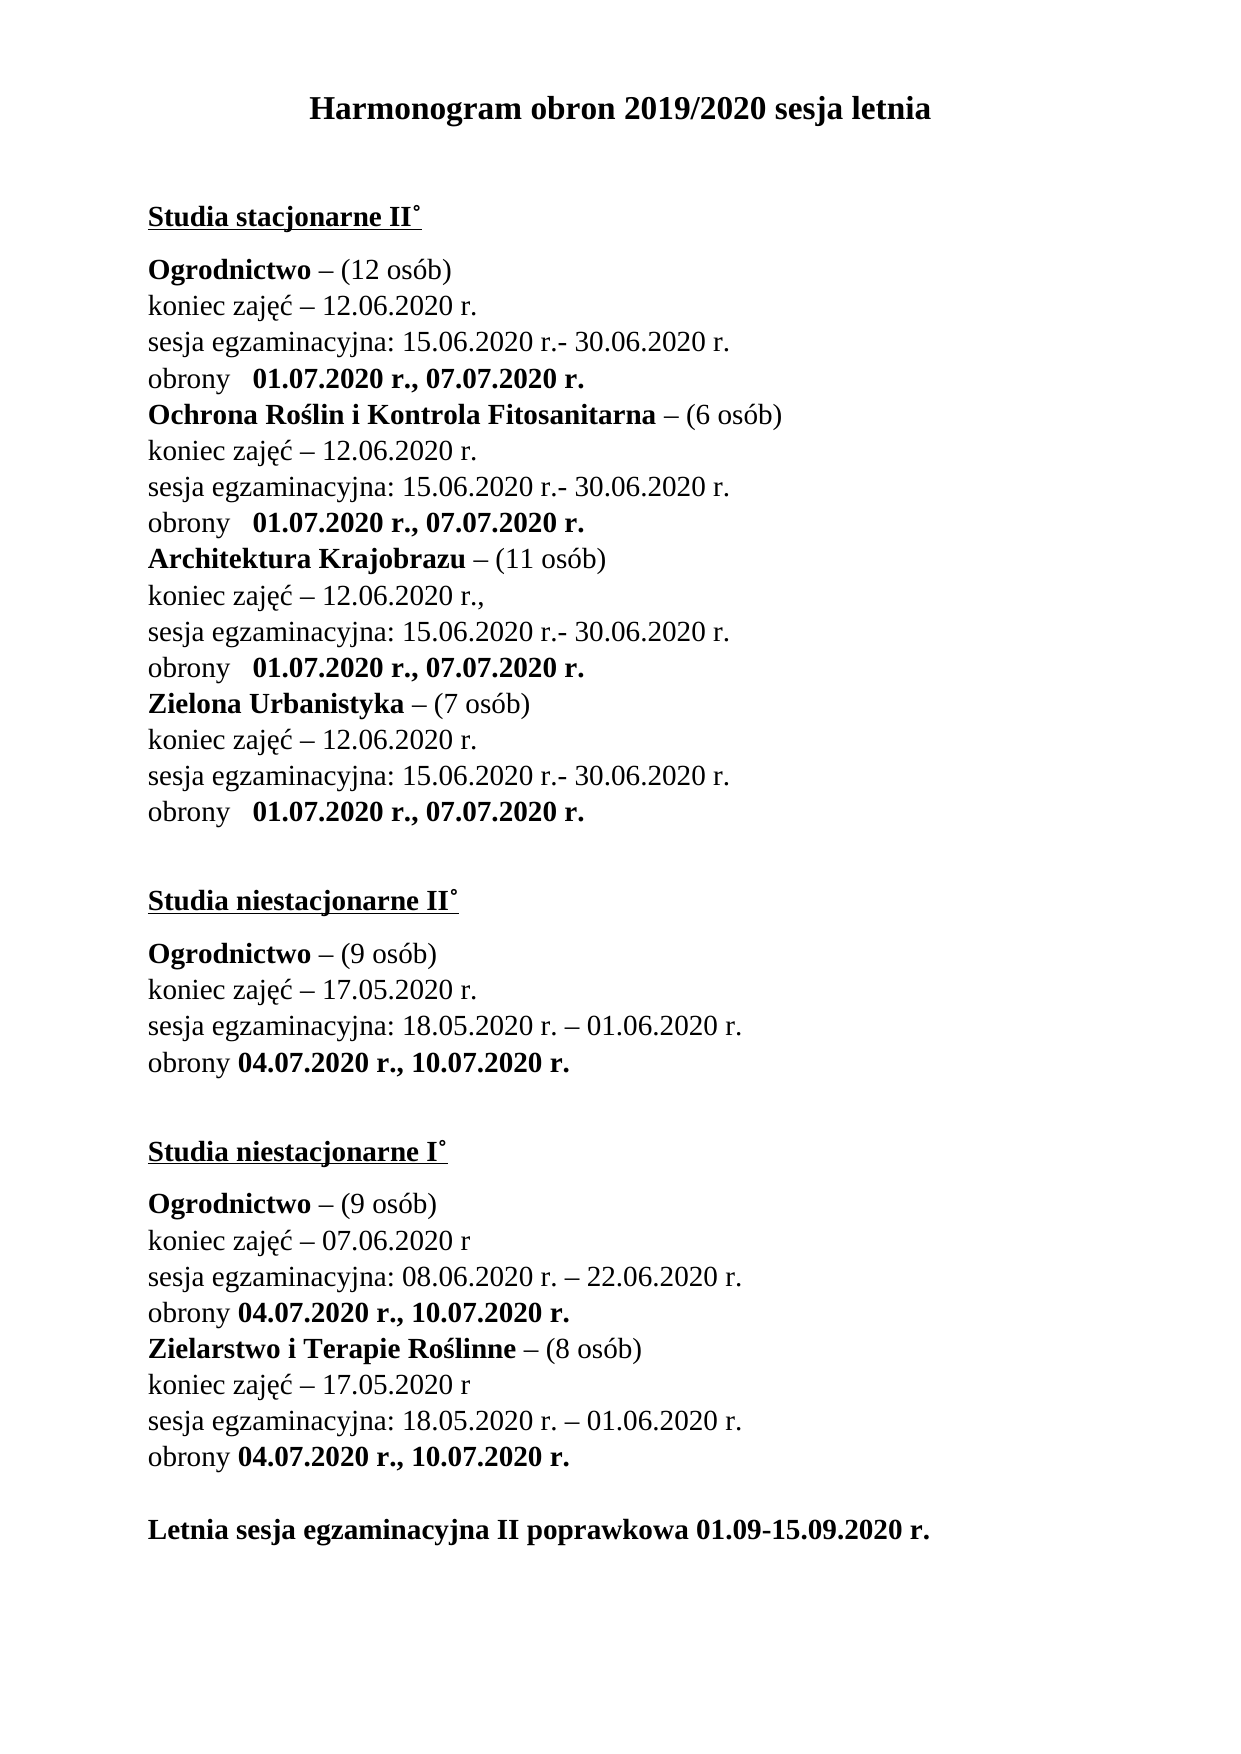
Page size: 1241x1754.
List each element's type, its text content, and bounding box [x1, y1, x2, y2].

text sesja egzaminacyjna: 08.06.2020 r. – 22.06.2020 r. [148, 1259, 1092, 1292]
text Zielarstwo i Terapie Roślinne – (8 osób) [148, 1331, 1092, 1364]
text Architektura Krajobrazu – (11 osób) [148, 541, 1092, 575]
text sesja egzaminacyjna: 18.05.2020 r. – 01.06.2020 r. [148, 1008, 1092, 1042]
text sesja egzaminacyjna: 18.05.2020 r. – 01.06.2020 r. [148, 1403, 1092, 1437]
text Harmonogram obron 2019/2020 sesja letnia [148, 89, 1092, 127]
text koniec zajęć – 12.06.2020 r. [148, 722, 1092, 756]
text Ochrona Roślin i Kontrola Fitosanitarna – (6 osób) [148, 397, 1092, 430]
text sesja egzaminacyjna: 15.06.2020 r.- 30.06.2020 r. [148, 614, 1092, 647]
text koniec zajęć – 12.06.2020 r. [148, 433, 1092, 467]
text koniec zajęć – 07.06.2020 r [148, 1223, 1092, 1256]
text obrony 04.07.2020 r., 10.07.2020 r. [148, 1045, 1092, 1078]
text Ogrodnictwo – (9 osób) [148, 1186, 1092, 1220]
text obrony 01.07.2020 r., 07.07.2020 r. [148, 650, 1092, 683]
text obrony 01.07.2020 r., 07.07.2020 r. [148, 505, 1092, 539]
text Zielona Urbanistyka – (7 osób) [148, 686, 1092, 719]
text koniec zajęć – 17.05.2020 r [148, 1367, 1092, 1401]
text sesja egzaminacyjna: 15.06.2020 r.- 30.06.2020 r. [148, 758, 1092, 792]
text Studia niestacjonarne I˚ [148, 1134, 1092, 1167]
text obrony 01.07.2020 r., 07.07.2020 r. [148, 361, 1092, 394]
text koniec zajęć – 17.05.2020 r. [148, 972, 1092, 1006]
text Ogrodnictwo – (9 osób) [148, 936, 1092, 970]
text Letnia sesja egzaminacyjna II poprawkowa 01.09-15.09.2020 r. [148, 1512, 1092, 1545]
text obrony 01.07.2020 r., 07.07.2020 r. [148, 794, 1092, 828]
text koniec zajęć – 12.06.2020 r. [148, 288, 1092, 322]
text Studia niestacjonarne II˚ [148, 883, 1092, 917]
text obrony 04.07.2020 r., 10.07.2020 r. [148, 1295, 1092, 1328]
text obrony 04.07.2020 r., 10.07.2020 r. [148, 1439, 1092, 1473]
text sesja egzaminacyjna: 15.06.2020 r.- 30.06.2020 r. [148, 469, 1092, 503]
text sesja egzaminacyjna: 15.06.2020 r.- 30.06.2020 r. [148, 324, 1092, 358]
text Ogrodnictwo – (12 osób) [148, 252, 1092, 286]
text Studia stacjonarne II˚ [148, 199, 1092, 233]
text koniec zajęć – 12.06.2020 r., [148, 578, 1092, 611]
